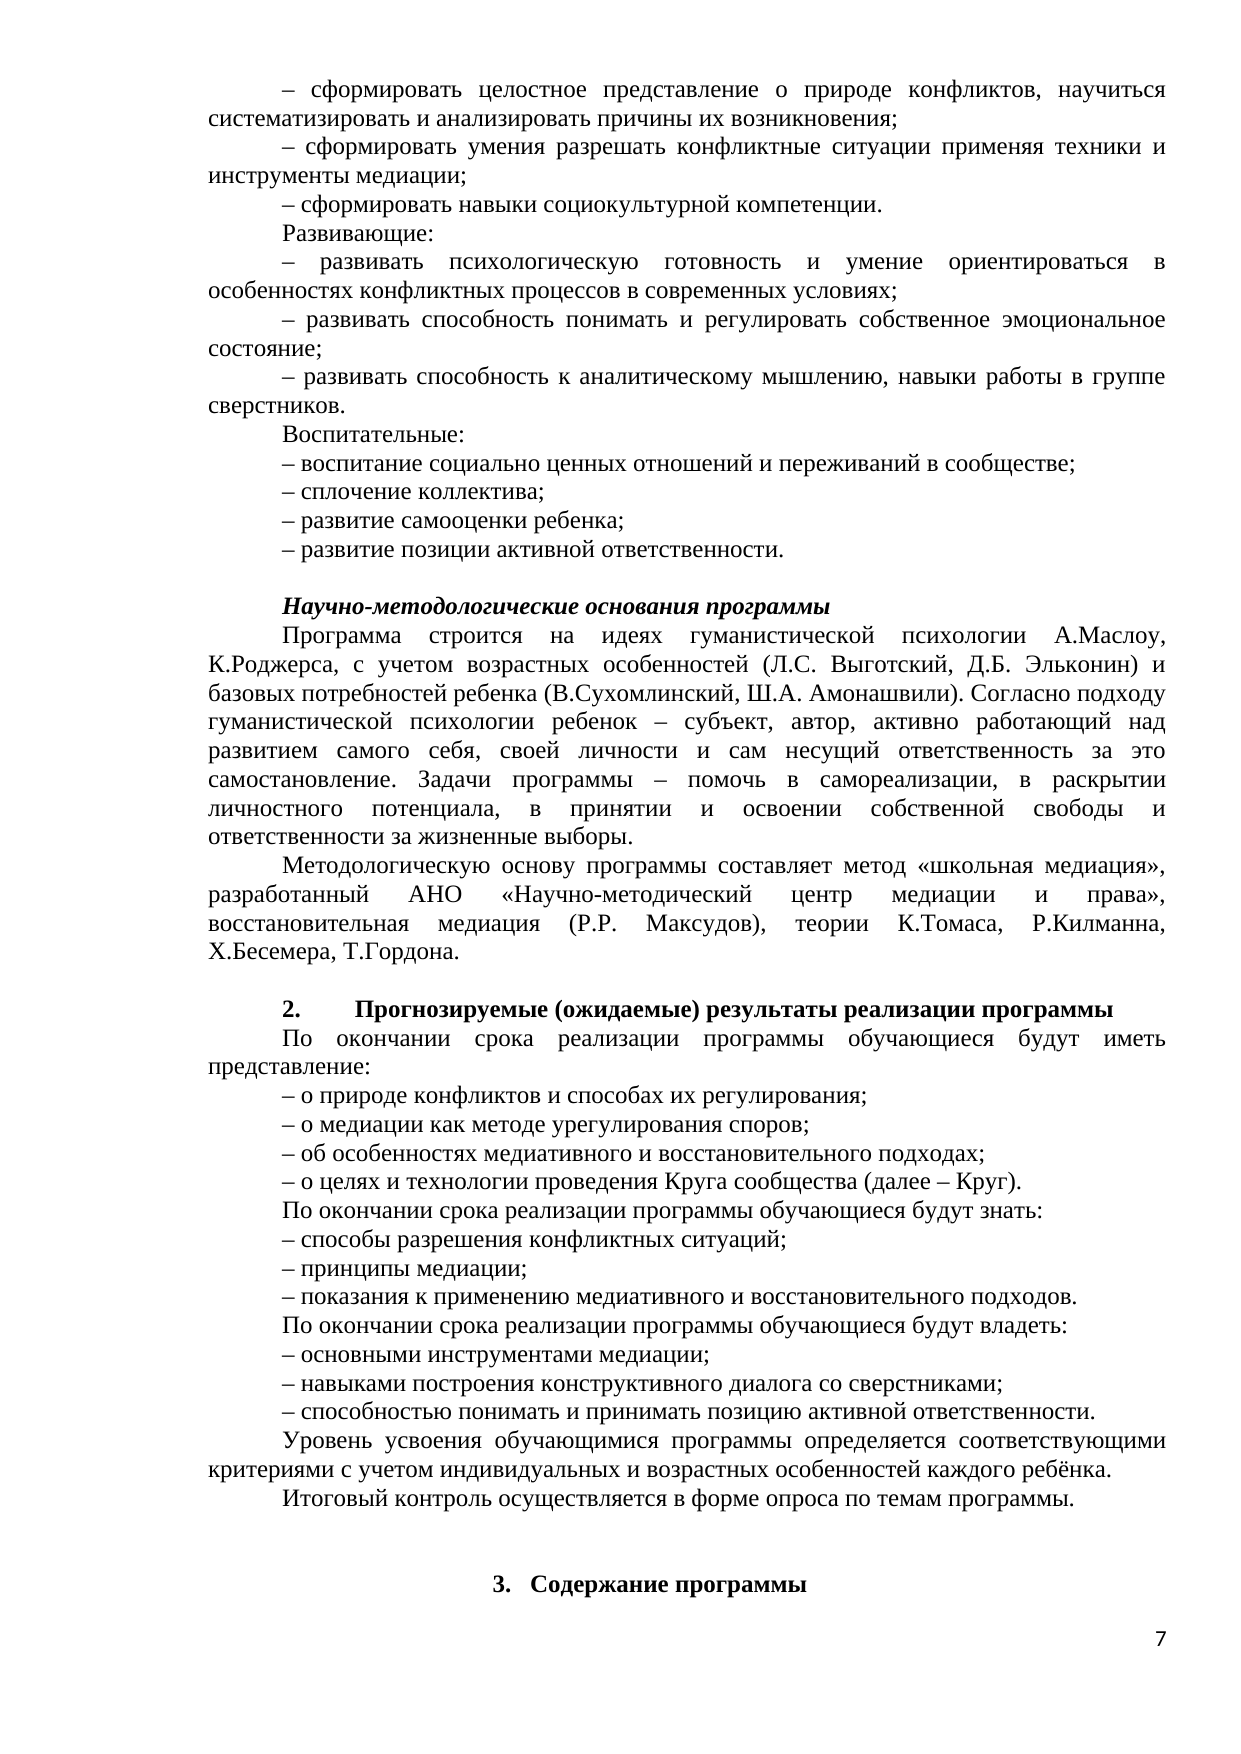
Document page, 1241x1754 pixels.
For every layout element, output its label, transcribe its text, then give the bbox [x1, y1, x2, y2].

text – о целях и технологии проведения Круга сообщества (далее – Круг). [208, 1166, 1167, 1195]
text – развивать способность понимать и регулировать собственное эмоциональное состояние; [208, 304, 1167, 361]
text – развитие самооценки ребенка; [208, 505, 1167, 534]
text – показания к применению медиативного и восстановительного подходов. [208, 1281, 1167, 1310]
text – принципы медиации; [208, 1253, 1167, 1281]
text – воспитание социально ценных отношений и переживаний в сообществе; [208, 448, 1167, 476]
text – развивать психологическую готовность и умение ориентироваться в особенностях конфликтных процессов в современных условиях; [208, 246, 1167, 304]
list Прогнозируемые (ожидаемые) результаты реализации программы [208, 994, 1167, 1023]
text По окончании срока реализации программы обучающиеся будут владеть: [208, 1310, 1167, 1339]
text Развивающие: [208, 218, 1167, 246]
text По окончании срока реализации программы обучающиеся будут иметь представление: [208, 1023, 1167, 1080]
text Воспитательные: [208, 419, 1167, 448]
text – сформировать навыки социокультурной компетенции. [208, 189, 1167, 218]
text – об особенностях медиативного и восстановительного подходах; [208, 1138, 1167, 1166]
text – сплочение коллектива; [208, 476, 1167, 505]
text Программа строится на идеях гуманистической психологии А.Маслоу, К.Роджерса, с учетом возрастных особенностей (Л.С. Выготский, Д.Б. Эльконин) и базовых потребностей ребенка (В.Сухомлинский, Ш.А. Амонашвили). Согласно подходу гуманистической психологии ребенок – субъект, автор, активно работающий над развитием самого себя, своей личности и сам несущий ответственность за это самостановление. Задачи программы – помочь в самореализации, в раскрытии личностного потенциала, в принятии и освоении собственной свободы и ответственности за жизненные выборы. [208, 620, 1167, 850]
text – сформировать умения разрешать конфликтные ситуации применяя техники и инструменты медиации; [208, 131, 1167, 189]
text – способы разрешения конфликтных ситуаций; [208, 1224, 1167, 1253]
text Методологическую основу программы составляет метод «школьная медиация», разработанный АНО «Научно-методический центр медиации и права», восстановительная медиация (Р.Р. Максудов), теории К.Томаса, Р.Килманна, Х.Бесемера, Т.Гордона. [208, 850, 1167, 965]
text Итоговый контроль осуществляется в форме опроса по темам программы. [208, 1483, 1167, 1511]
text – сформировать целостное представление о природе конфликтов, научиться систематизировать и анализировать причины их возникновения; [208, 74, 1167, 131]
text – о природе конфликтов и способах их регулирования; [208, 1080, 1167, 1109]
text Научно-методологические основания программы [208, 591, 1167, 620]
text – развитие позиции активной ответственности. [208, 534, 1167, 563]
text Уровень усвоения обучающимися программы определяется соответствующими критериями с учетом индивидуальных и возрастных особенностей каждого ребёнка. [208, 1425, 1167, 1483]
text – навыками построения конструктивного диалога со сверстниками; [208, 1368, 1167, 1396]
text – способностью понимать и принимать позицию активной ответственности. [208, 1396, 1167, 1425]
text – основными инструментами медиации; [208, 1339, 1167, 1368]
text По окончании срока реализации программы обучающиеся будут знать: [208, 1195, 1167, 1224]
text – развивать способность к аналитическому мышлению, навыки работы в группе сверстников. [208, 361, 1167, 419]
text – о медиации как методе урегулирования споров; [208, 1109, 1167, 1138]
list Содержание программы [133, 1569, 1167, 1598]
